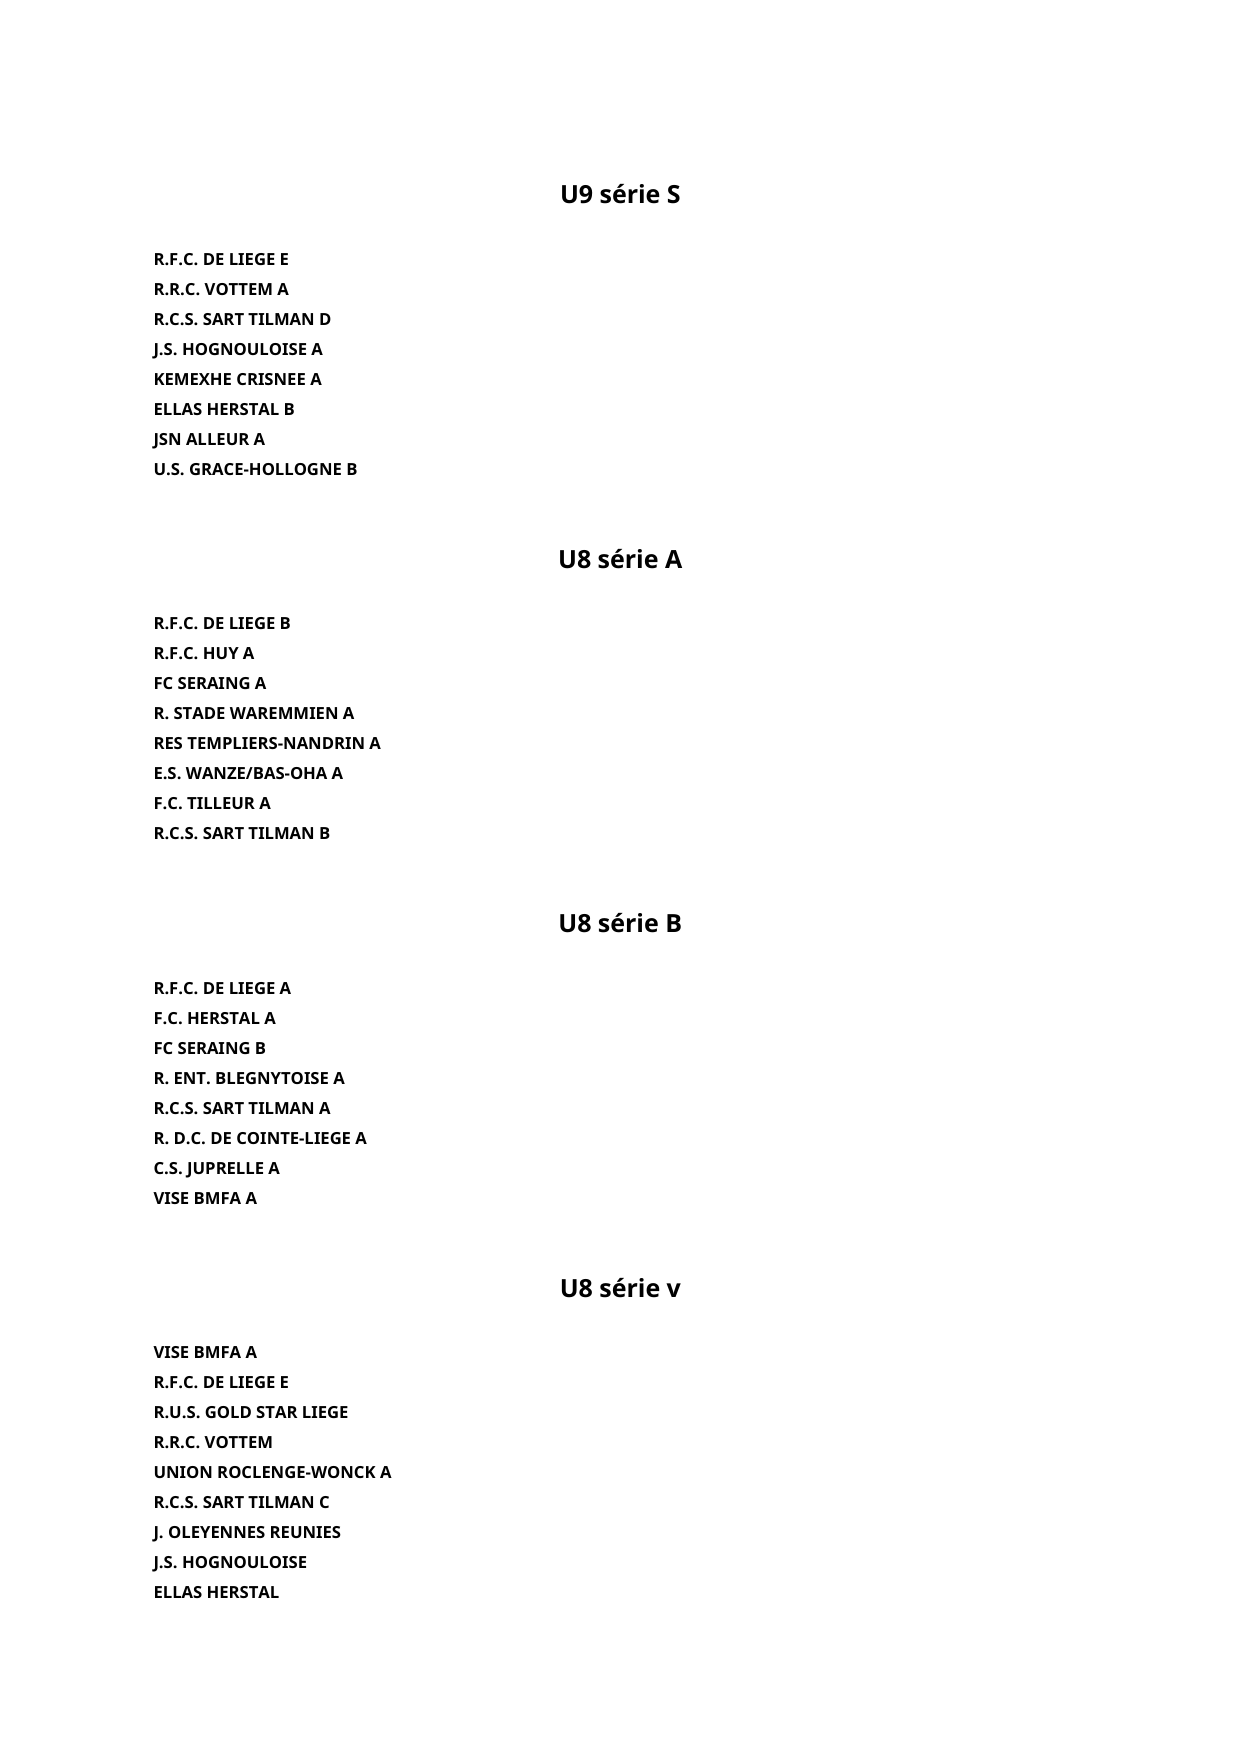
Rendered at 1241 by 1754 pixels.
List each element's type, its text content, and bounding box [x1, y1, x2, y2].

table_cell R.C.S. SART TILMAN A [146, 1089, 497, 1119]
table_cell R. D.C. DE COINTE-LIEGE A [146, 1119, 497, 1149]
table_cell R.C.S. SART TILMAN D [146, 300, 385, 330]
table_cell J. OLEYENNES REUNIES [146, 1514, 463, 1544]
text U8 série A [148, 541, 1093, 575]
table_cell E.S. WANZE/BAS-OHA A [146, 755, 434, 784]
table_cell R.R.C. VOTTEM A [146, 270, 385, 300]
table_cell JSN ALLEUR A [146, 420, 385, 450]
table_cell FC SERAING A [146, 665, 434, 694]
table_cell J.S. HOGNOULOISE A [146, 330, 385, 360]
text U8 série v [148, 1271, 1093, 1304]
table_cell R.F.C. HUY A [146, 635, 434, 664]
table_cell F.C. TILLEUR A [146, 785, 434, 814]
table_cell R.C.S. SART TILMAN C [146, 1484, 463, 1514]
table_cell R. ENT. BLEGNYTOISE A [146, 1059, 497, 1089]
table_header VISE BMFA A [146, 1334, 463, 1364]
table_cell R.C.S. SART TILMAN B [146, 815, 434, 844]
table_header R.F.C. DE LIEGE E [146, 240, 385, 270]
table_cell R. STADE WAREMMIEN A [146, 695, 434, 724]
table_cell UNION ROCLENGE-WONCK A [146, 1454, 463, 1484]
table_cell R.F.C. DE LIEGE E [146, 1364, 463, 1394]
table_header R.F.C. DE LIEGE B [146, 605, 434, 634]
table_cell ELLAS HERSTAL B [146, 390, 385, 420]
table_cell R.R.C. VOTTEM [146, 1424, 463, 1454]
table_cell U.S. GRACE-HOLLOGNE B [146, 450, 385, 480]
text U8 série B [148, 906, 1093, 940]
table_cell VISE BMFA A [146, 1179, 497, 1209]
table_cell J.S. HOGNOULOISE [146, 1544, 463, 1574]
table_cell F.C. HERSTAL A [146, 999, 497, 1029]
table_cell C.S. JUPRELLE A [146, 1149, 497, 1179]
table_cell KEMEXHE CRISNEE A [146, 360, 385, 390]
table_cell ELLAS HERSTAL [146, 1574, 463, 1604]
table_cell FC SERAING B [146, 1029, 497, 1059]
table_cell RES TEMPLIERS-NANDRIN A [146, 725, 434, 754]
table_cell R.U.S. GOLD STAR LIEGE [146, 1394, 463, 1424]
text U9 série S [148, 177, 1093, 211]
table_header R.F.C. DE LIEGE A [146, 969, 497, 999]
